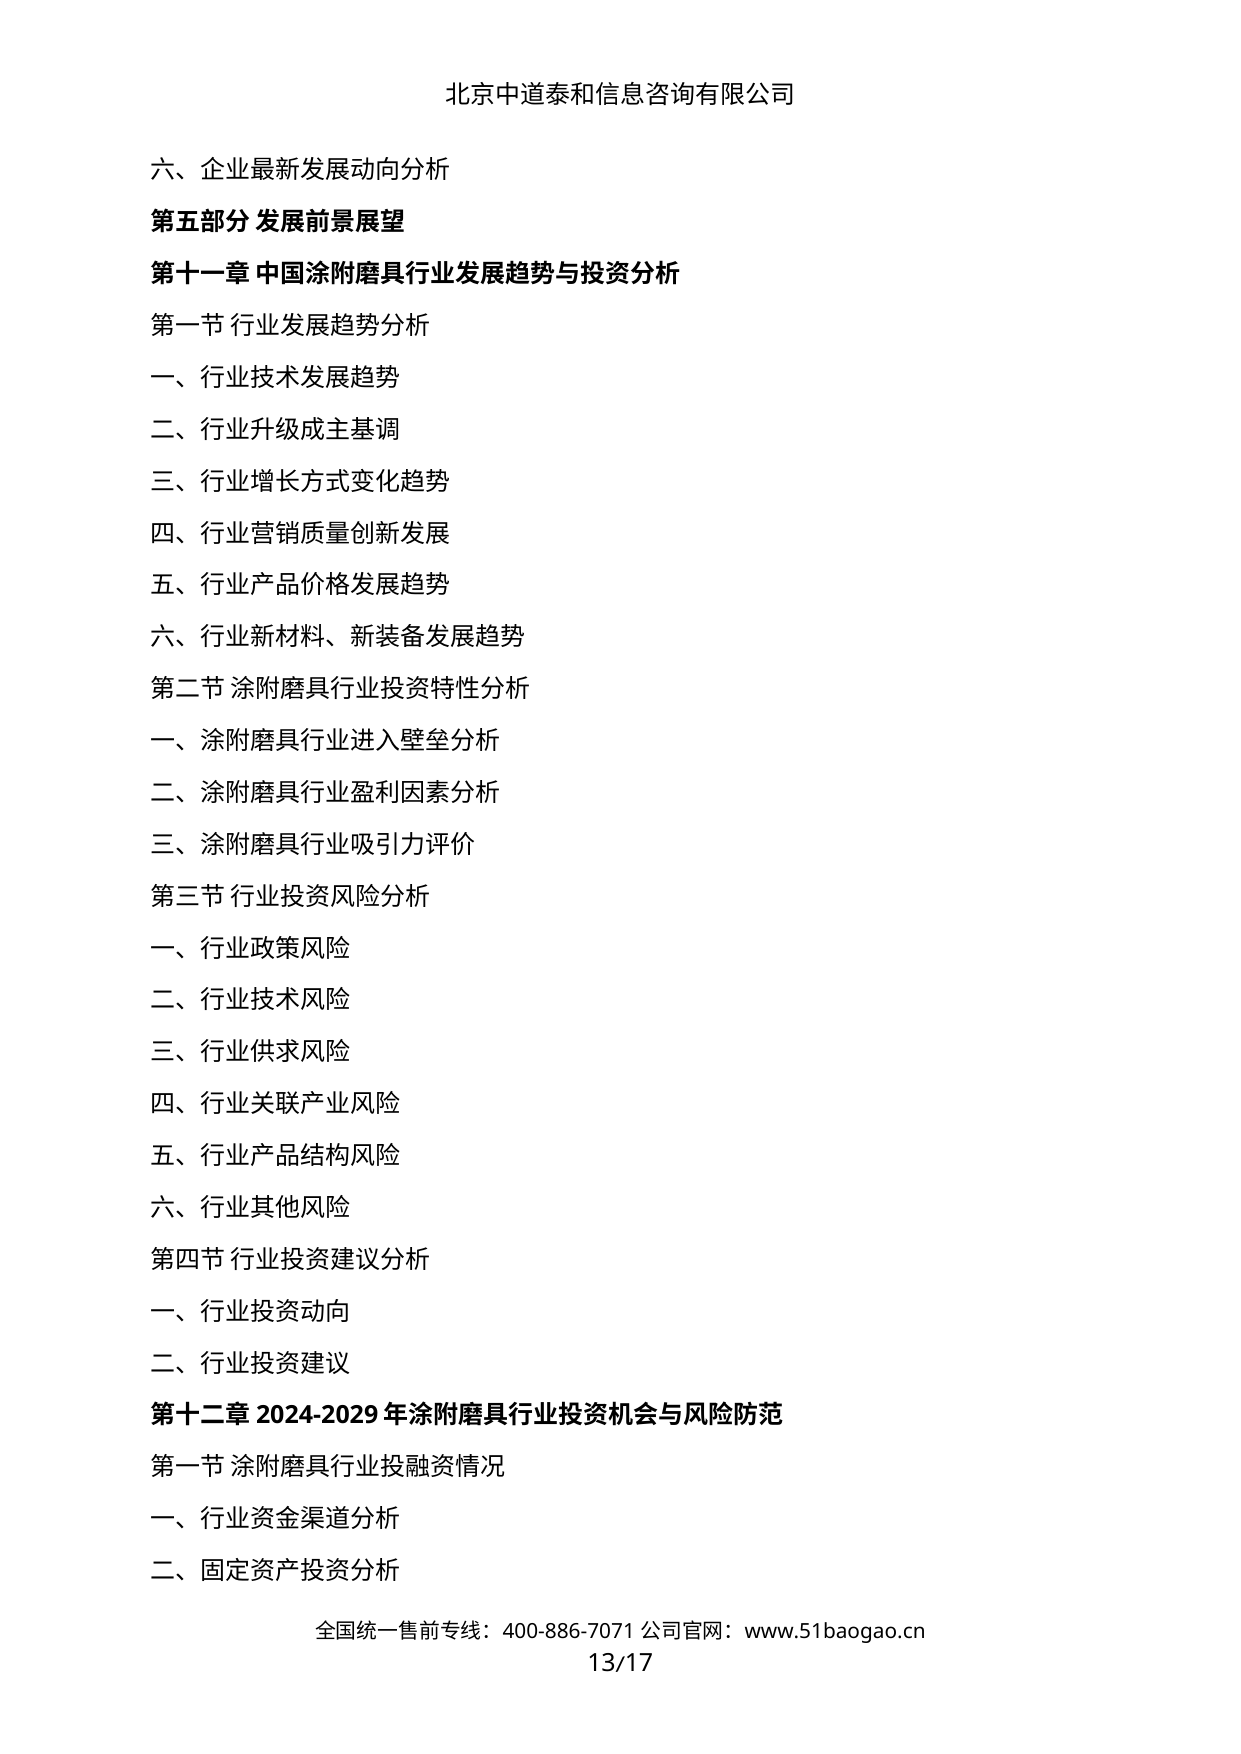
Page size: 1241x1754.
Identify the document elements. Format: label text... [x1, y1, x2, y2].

text 二、行业技术风险 [150, 980, 1090, 1016]
text 三、行业增长方式变化趋势 [150, 461, 1090, 497]
text 三、行业供求风险 [150, 1032, 1090, 1068]
text 一、行业资金渠道分析 [150, 1499, 1090, 1535]
text 第四节 行业投资建议分析 [150, 1239, 1090, 1276]
text 六、行业新材料、新装备发展趋势 [150, 617, 1090, 653]
text 第一节 行业发展趋势分析 [150, 306, 1090, 342]
text 一、行业投资动向 [150, 1291, 1090, 1327]
text 五、行业产品价格发展趋势 [150, 565, 1090, 601]
text 一、行业政策风险 [150, 928, 1090, 964]
text 二、行业投资建议 [150, 1343, 1090, 1379]
text 第二节 涂附磨具行业投资特性分析 [150, 669, 1090, 705]
text 四、行业营销质量创新发展 [150, 513, 1090, 549]
text 第十一章 中国涂附磨具行业发展趋势与投资分析 [150, 254, 1090, 290]
text 第一节 涂附磨具行业投融资情况 [150, 1447, 1090, 1483]
text 五、行业产品结构风险 [150, 1136, 1090, 1172]
text 第十二章 2024-2029年涂附磨具行业投资机会与风险防范 [150, 1395, 1090, 1431]
text 二、固定资产投资分析 [150, 1551, 1090, 1587]
text 一、涂附磨具行业进入壁垒分析 [150, 721, 1090, 757]
text 四、行业关联产业风险 [150, 1084, 1090, 1120]
text 三、涂附磨具行业吸引力评价 [150, 824, 1090, 861]
text 一、行业技术发展趋势 [150, 357, 1090, 394]
text 二、行业升级成主基调 [150, 409, 1090, 446]
text 第三节 行业投资风险分析 [150, 876, 1090, 912]
text 六、行业其他风险 [150, 1187, 1090, 1224]
text 二、涂附磨具行业盈利因素分析 [150, 772, 1090, 809]
text 第五部分 发展前景展望 [150, 202, 1090, 238]
text 六、企业最新发展动向分析 [150, 150, 1090, 186]
